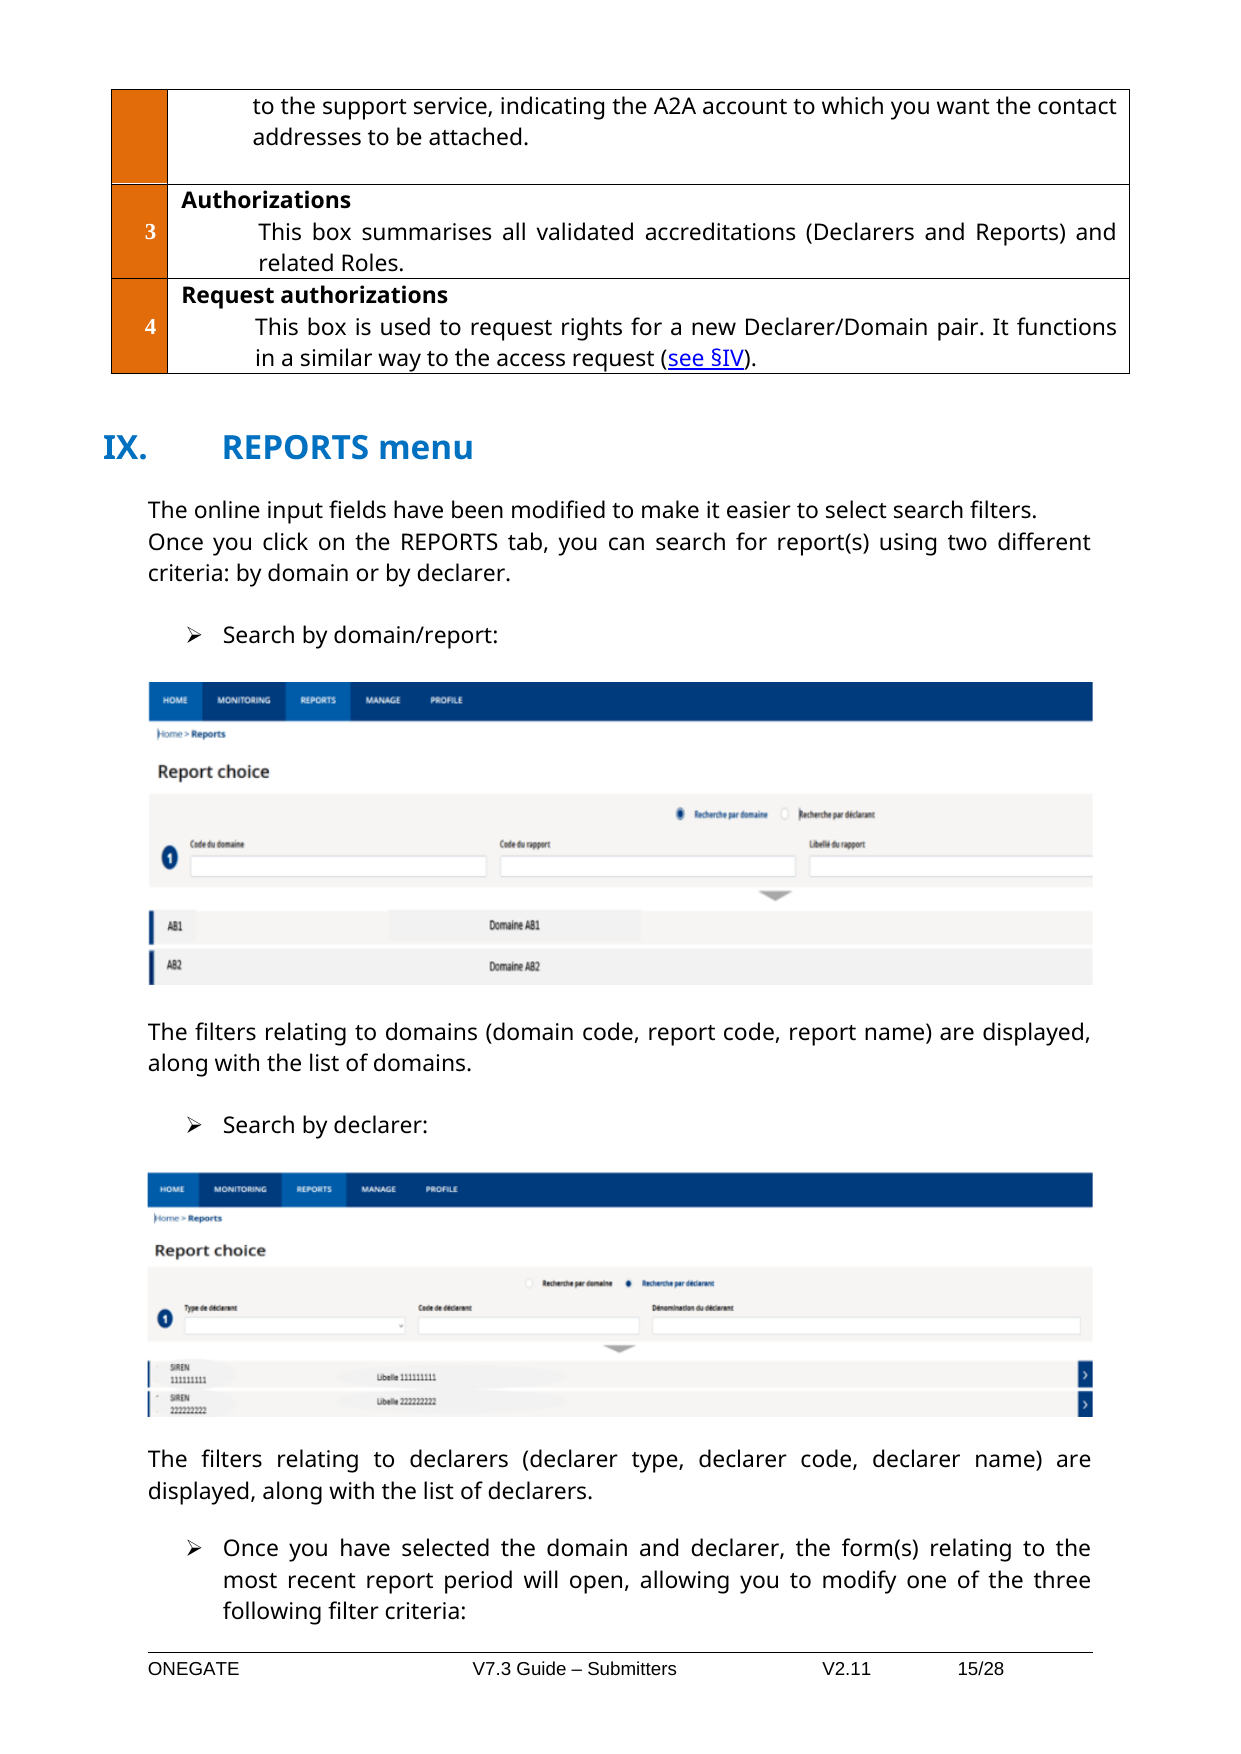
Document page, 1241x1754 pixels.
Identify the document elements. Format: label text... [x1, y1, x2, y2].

table_cell 2 [112, 90, 167, 183]
list Search by declarer: [185, 1109, 1093, 1141]
text Once you click on the REPORTS tab, you can search for report(s) using two different criteria: by domain or by declarer. [148, 526, 1093, 588]
table_cell Request authorizations This box is used to request rights for a new Declarer/Domain pair. It functions in a similar way to the access request (see §IV). [168, 279, 1129, 373]
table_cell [168, 90, 1129, 183]
table_cell Authorizations This box summarises all validated accreditations (Declarers and Reports) and related Roles. [168, 185, 1129, 278]
text The filters relating to domains (domain code, report code, report name) are displayed, along with the list of domains. [148, 1016, 1093, 1078]
text The filters relating to declarers (declarer type, declarer code, declarer name) are displayed, along with the list of declarers. [148, 1443, 1093, 1506]
list Once you have selected the domain and declarer, the form(s) relating to the most recent report period will open, allowing you to modify one of the three following filter criteria: [185, 1532, 1093, 1626]
text The online input fields have been modified to make it easier to select search filters. [148, 494, 1093, 526]
table_cell 4 [112, 279, 167, 373]
list Search by domain/report: [185, 619, 1093, 651]
table_cell 3 [112, 185, 167, 278]
subtitle REPORTS menu [148, 424, 1093, 469]
